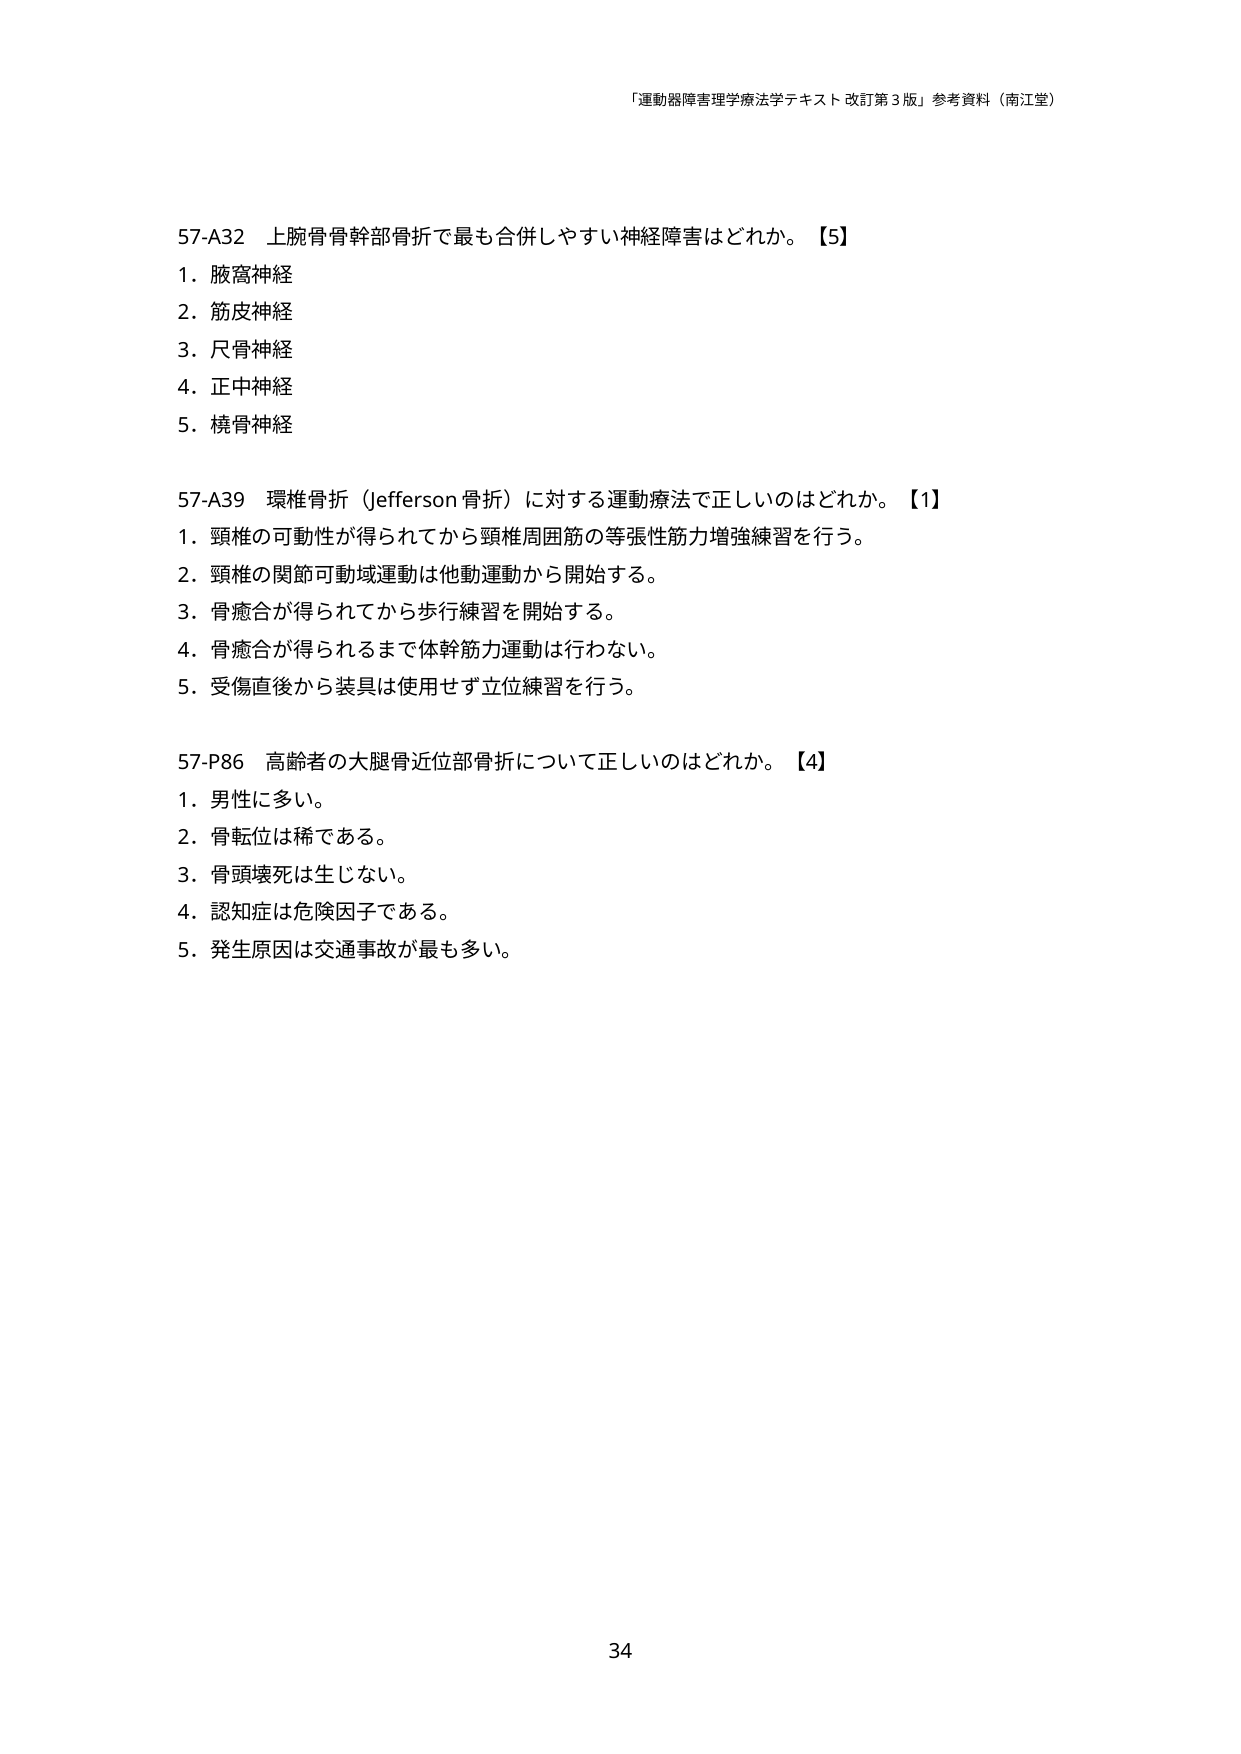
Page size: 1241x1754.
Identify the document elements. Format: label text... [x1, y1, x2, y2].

text 5．橈骨神経 [177, 404, 1063, 442]
text 3．骨頭壊死は生じない。 [177, 854, 1063, 892]
text 1．頸椎の可動性が得られてから頸椎周囲筋の等張性筋力増強練習を行う。 [177, 517, 1063, 554]
text 57-P86 高齢者の大腿骨近位部骨折について正しいのはどれか。【4】 [177, 742, 1063, 779]
text 5．受傷直後から装具は使用せず立位練習を行う。 [177, 667, 1063, 704]
text 2．頸椎の関節可動域運動は他動運動から開始する。 [177, 554, 1063, 592]
text 4．認知症は危険因子である。 [177, 892, 1063, 929]
text 3．骨癒合が得られてから歩行練習を開始する。 [177, 592, 1063, 629]
text 1．男性に多い。 [177, 779, 1063, 817]
text 1．腋窩神経 [177, 254, 1063, 292]
text 4．正中神経 [177, 367, 1063, 404]
text 2．筋皮神経 [177, 292, 1063, 329]
text 5．発生原因は交通事故が最も多い。 [177, 929, 1063, 967]
text 3．尺骨神経 [177, 329, 1063, 367]
text 57-A39 環椎骨折（Jefferson骨折）に対する運動療法で正しいのはどれか。【1】 [177, 479, 1063, 517]
text 2．骨転位は稀である。 [177, 817, 1063, 854]
text 57-A32 上腕骨骨幹部骨折で最も合併しやすい神経障害はどれか。【5】 [177, 217, 1063, 254]
text 4．骨癒合が得られるまで体幹筋力運動は行わない。 [177, 629, 1063, 667]
